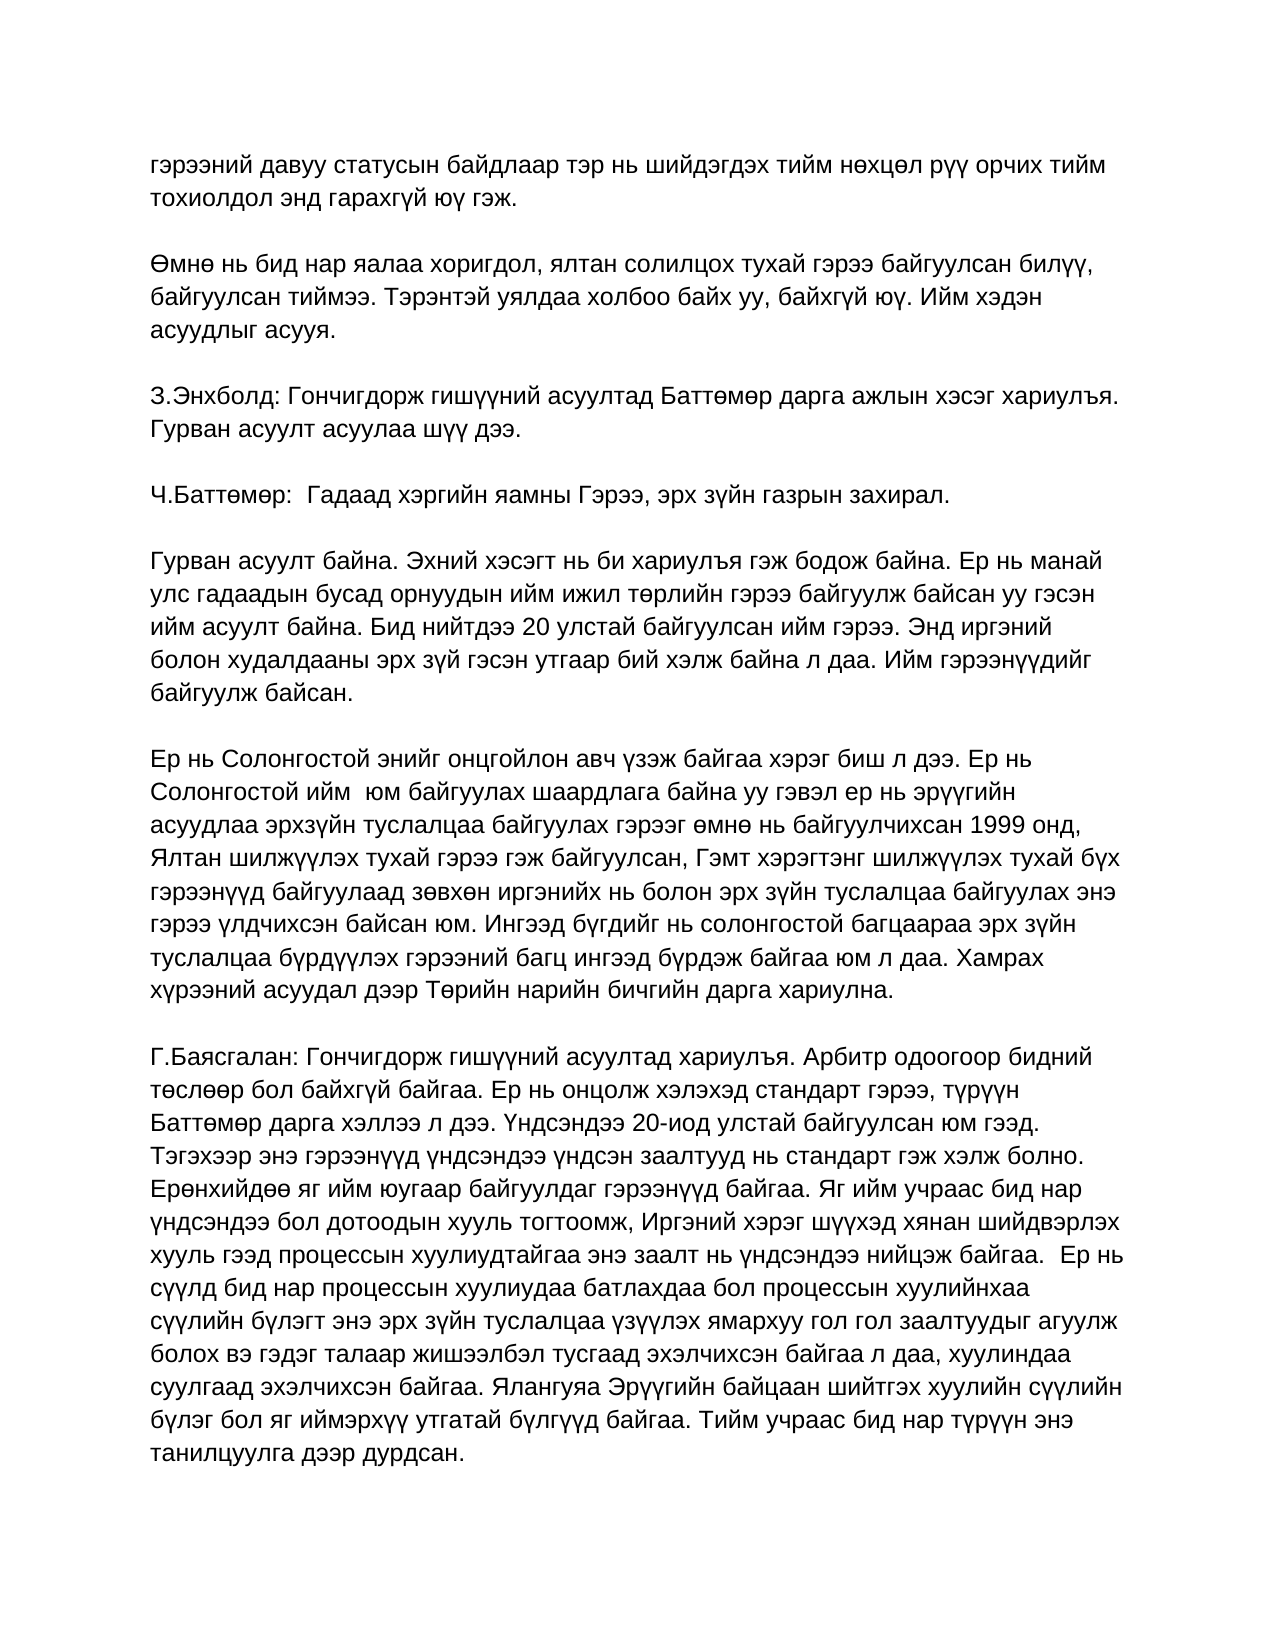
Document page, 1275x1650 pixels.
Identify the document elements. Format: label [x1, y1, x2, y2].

text [150, 150, 1125, 1499]
